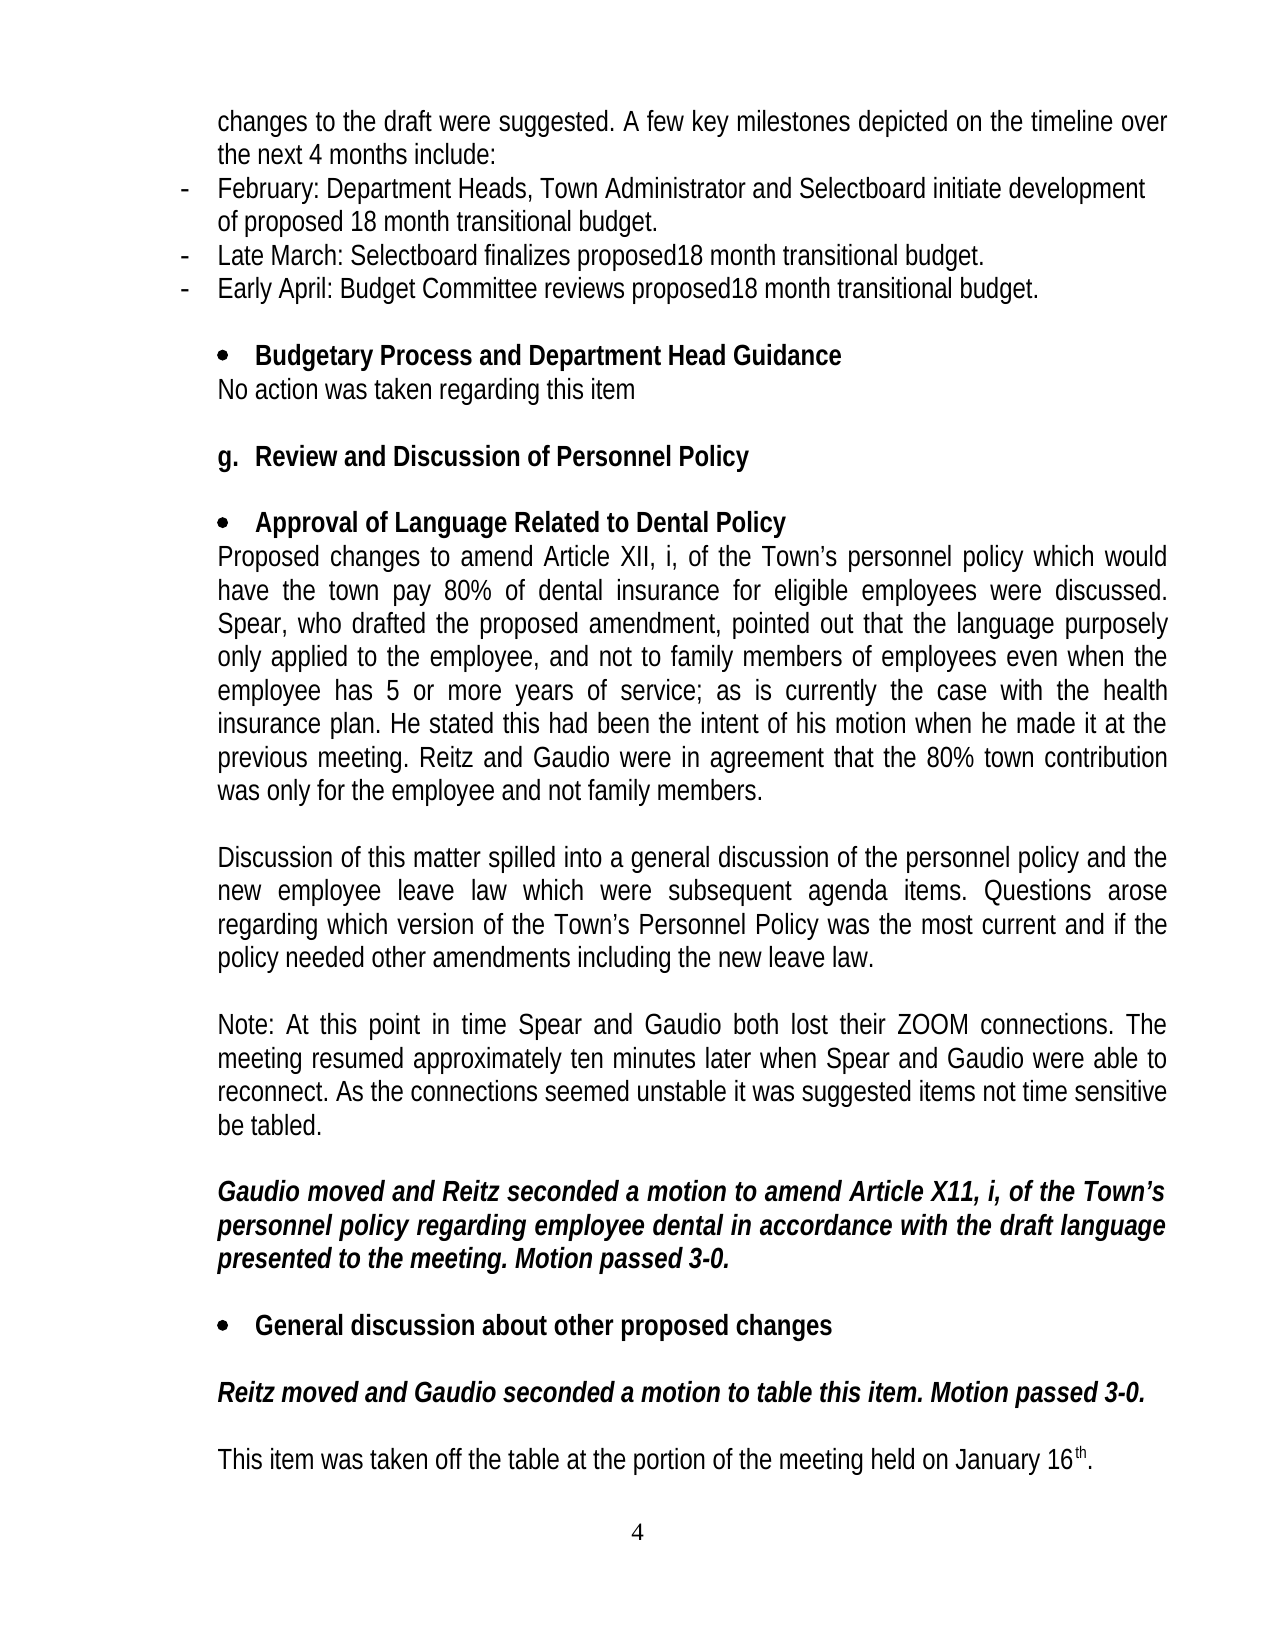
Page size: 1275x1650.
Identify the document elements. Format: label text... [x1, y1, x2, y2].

list February: Department Heads, Town Administrator and Selectboard initiate development of proposed 18 month transitional budget. [180, 171, 1170, 238]
list Approval of Language Related to Dental Policy [217, 506, 1170, 539]
list Budgetary Process and Department Head Guidance [217, 338, 1170, 372]
list No action was taken regarding this item [217, 372, 1170, 405]
list Gaudio moved and Reitz seconded a motion to amend Article X11, i, of the Town’s personnel policy regarding employee dental in accordance with the draft language presented to the meeting. Motion passed 3-0. [217, 1174, 1170, 1275]
list General discussion about other proposed changes [217, 1308, 1170, 1342]
list Note: At this point in time Spear and Gaudio both lost their ZOOM connections. The meeting resumed approximately ten minutes later when Spear and Gaudio were able to reconnect. As the connections seemed unstable it was suggested items not time sensitive be tabled. [217, 1007, 1170, 1141]
list Review and Discussion of Personnel Policy [217, 439, 1170, 472]
text Reitz moved and Gaudio seconded a motion to table this item. Motion passed 3-0. [217, 1375, 1170, 1409]
list Proposed changes to amend Article XII, i, of the Town’s personnel policy which would have the town pay 80% of dental insurance for eligible employees were discussed. Spear, who drafted the proposed amendment, pointed out that the language purposely only applied to the employee, and not to family members of employees even when the employee has 5 or more years of service; as is currently the case with the health insurance plan. He stated this had been the intent of his motion when he made it at the previous meeting. Reitz and Gaudio were in agreement that the 80% town contribution was only for the employee and not family members. [217, 539, 1170, 807]
list Late March: Selectboard finalizes proposed18 month transitional budget. [180, 238, 1170, 271]
list Discussion of this matter spilled into a general discussion of the personnel policy and the new employee leave law which were subsequent agenda items. Questions arose regarding which version of the Town’s Personnel Policy was the most current and if the policy needed other amendments including the new leave law. [217, 840, 1170, 974]
text This item was taken off the table at the portion of the meeting held on January 16th. [217, 1442, 1170, 1476]
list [217, 104, 1170, 171]
list Early April: Budget Committee reviews proposed18 month transitional budget. [180, 271, 1170, 305]
